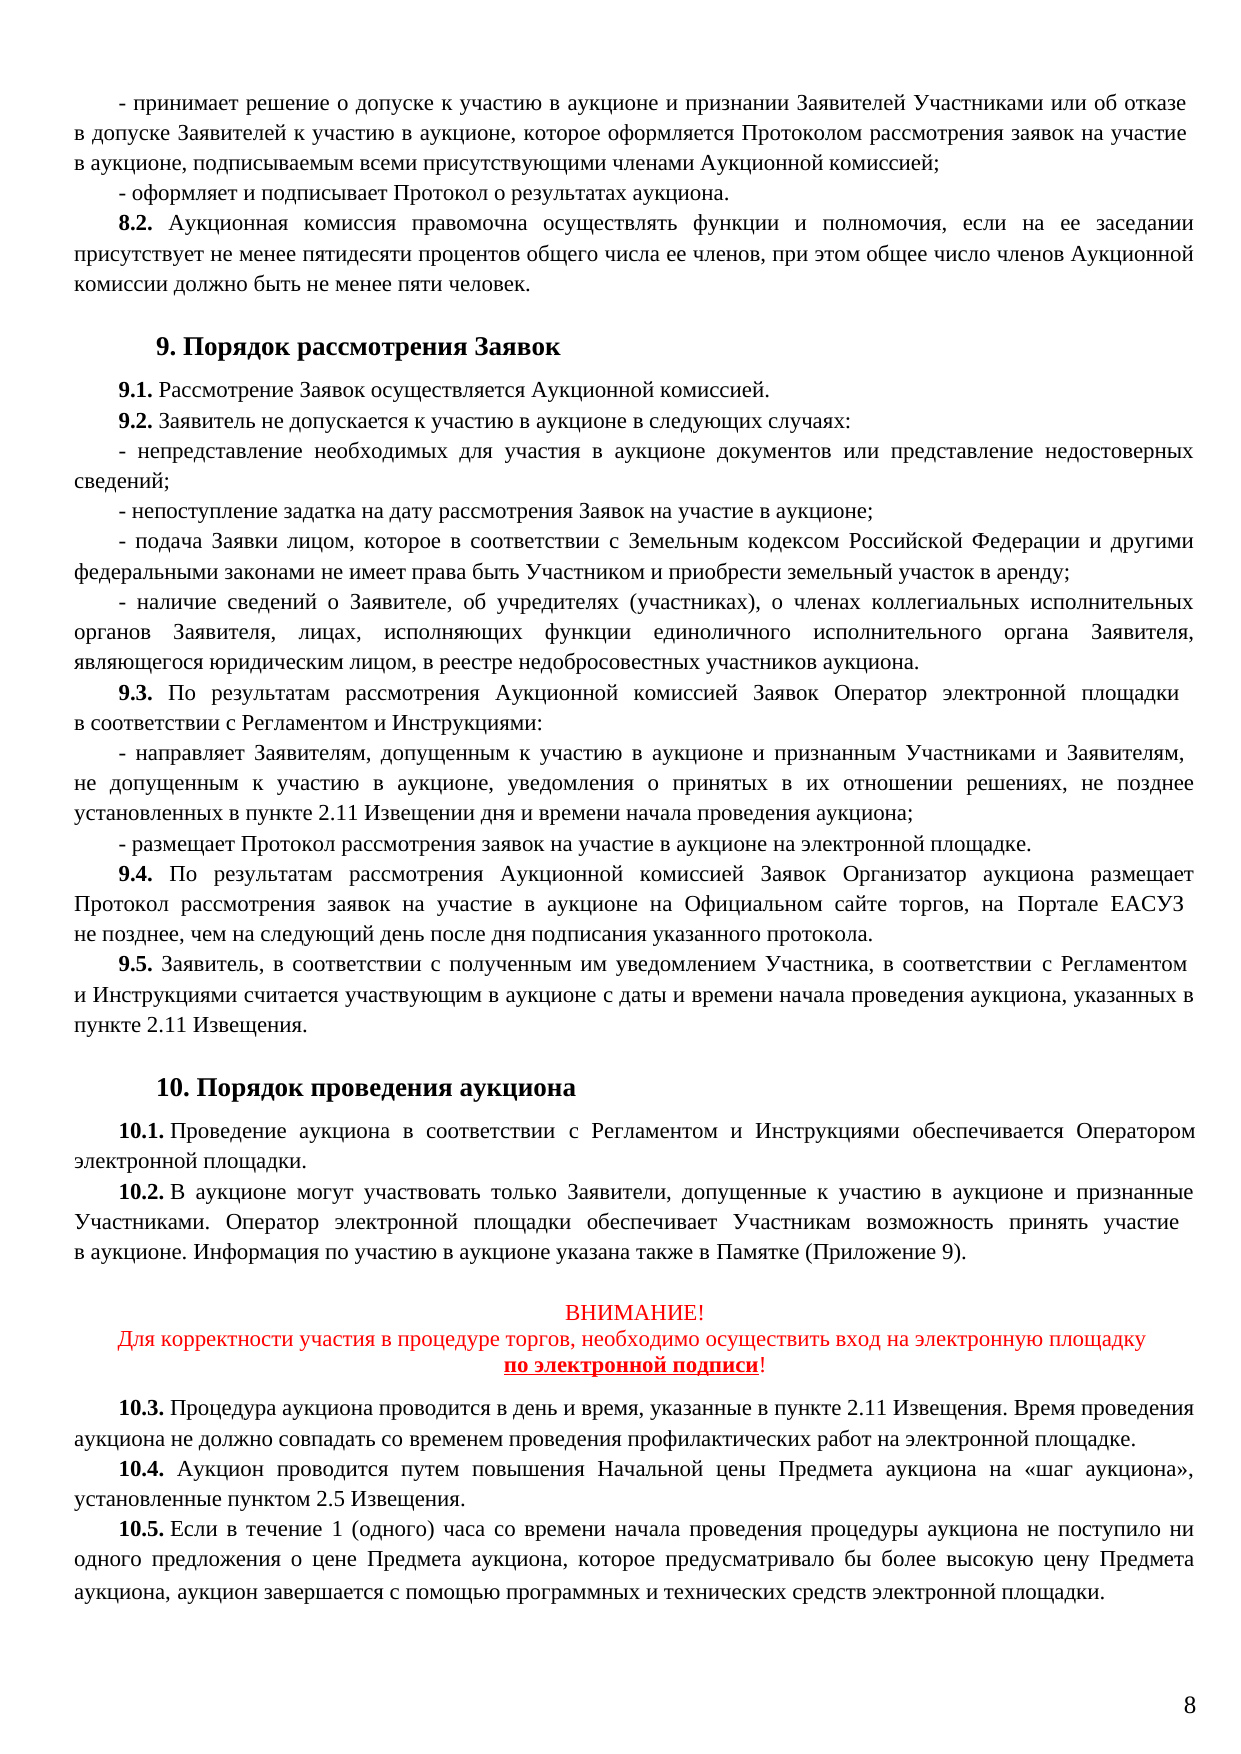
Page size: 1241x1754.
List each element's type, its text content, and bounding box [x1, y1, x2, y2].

subtitle 9. Порядок рассмотрения Заявок [156, 330, 1196, 361]
text 10.5. Если в течение 1 (одного) часа со времени начала проведения процедуры аукциона не поступило ни одного предложения о цене Предмета аукциона, которое предусматривало бы более высокую цену Предмета аукциона, аукцион завершается с помощью программных и технических средств электронной площадки. [74, 1515, 1196, 1605]
text - подача Заявки лицом, которое в соответствии с Земельным кодексом Российской Федерации и другими федеральными законами не имеет права быть Участником и приобрести земельный участок в аренду; [74, 527, 1196, 584]
text ВНИМАНИЕ! Для корректности участия в процедуре торгов, необходимо осуществить вход на электронную площадку по электронной подписи! [74, 1299, 1196, 1378]
text 10.4. Аукцион проводится путем повышения Начальной цены Предмета аукциона на «шаг аукциона», установленные пунктом 2.5 Извещения. [74, 1455, 1196, 1511]
text - непоступление задатка на дату рассмотрения Заявок на участие в аукционе; [74, 497, 1196, 524]
text 9.1. Рассмотрение Заявок осуществляется Аукционной комиссией. [74, 376, 1196, 403]
text 10.3. Процедура аукциона проводится в день и время, указанные в пункте 2.11 Извещения. Время проведения аукциона не должно совпадать со временем проведения профилактических работ на электронной площадке. [74, 1394, 1196, 1451]
text - направляет Заявителям, допущенным к участию в аукционе и признанным Участниками и Заявителям, не допущенным к участию в аукционе, уведомления о принятых в их отношении решениях, не позднее установленных в пункте 2.11 Извещении дня и времени начала проведения аукциона; [74, 739, 1196, 826]
text 10.2. В аукционе могут участвовать только Заявители, допущенные к участию в аукционе и признанные Участниками. Оператор электронной площадки обеспечивает Участникам возможность принять участие в аукционе. Информация по участию в аукционе указана также в Памятке (Приложение 9). [74, 1178, 1196, 1264]
text 10.1. Проведение аукциона в соответствии с Регламентом и Инструкциями обеспечивается Оператором электронной площадки. [74, 1117, 1196, 1174]
text 9.5. Заявитель, в соответствии с полученным им уведомлением Участника, в соответствии с Регламентом и Инструкциями считается участвующим в аукционе с даты и времени начала проведения аукциона, указанных в пункте 2.11 Извещения. [74, 950, 1196, 1037]
text 8.2. Аукционная комиссия правомочна осуществлять функции и полномочия, если на ее заседании присутствует не менее пятидесяти процентов общего числа ее членов, при этом общее число членов Аукционной комиссии должно быть не менее пяти человек. [74, 209, 1196, 296]
text - принимает решение о допуске к участию в аукционе и признании Заявителей Участниками или об отказе в допуске Заявителей к участию в аукционе, которое оформляется Протоколом рассмотрения заявок на участие в аукционе, подписываемым всеми присутствующими членами Аукционной комиссией; [74, 89, 1196, 175]
text 9.4. По результатам рассмотрения Аукционной комиссией Заявок Организатор аукциона размещает Протокол рассмотрения заявок на участие в аукционе на Официальном сайте торгов, на Портале ЕАСУЗ не позднее, чем на следующий день после дня подписания указанного протокола. [74, 860, 1196, 947]
text - наличие сведений о Заявителе, об учредителях (участниках), о членах коллегиальных исполнительных органов Заявителя, лицах, исполняющих функции единоличного исполнительного органа Заявителя, являющегося юридическим лицом, в реестре недобросовестных участников аукциона. [74, 588, 1196, 675]
text 9.3. По результатам рассмотрения Аукционной комиссией Заявок Оператор электронной площадки в соответствии с Регламентом и Инструкциями: [74, 678, 1196, 735]
subtitle 10. Порядок проведения аукциона [156, 1071, 1196, 1102]
text - оформляет и подписывает Протокол о результатах аукциона. [74, 179, 1196, 206]
text - размещает Протокол рассмотрения заявок на участие в аукционе на электронной площадке. [74, 829, 1196, 856]
text 9.2. Заявитель не допускается к участию в аукционе в следующих случаях: [74, 407, 1196, 433]
text - непредставление необходимых для участия в аукционе документов или представление недостоверных сведений; [74, 437, 1196, 493]
